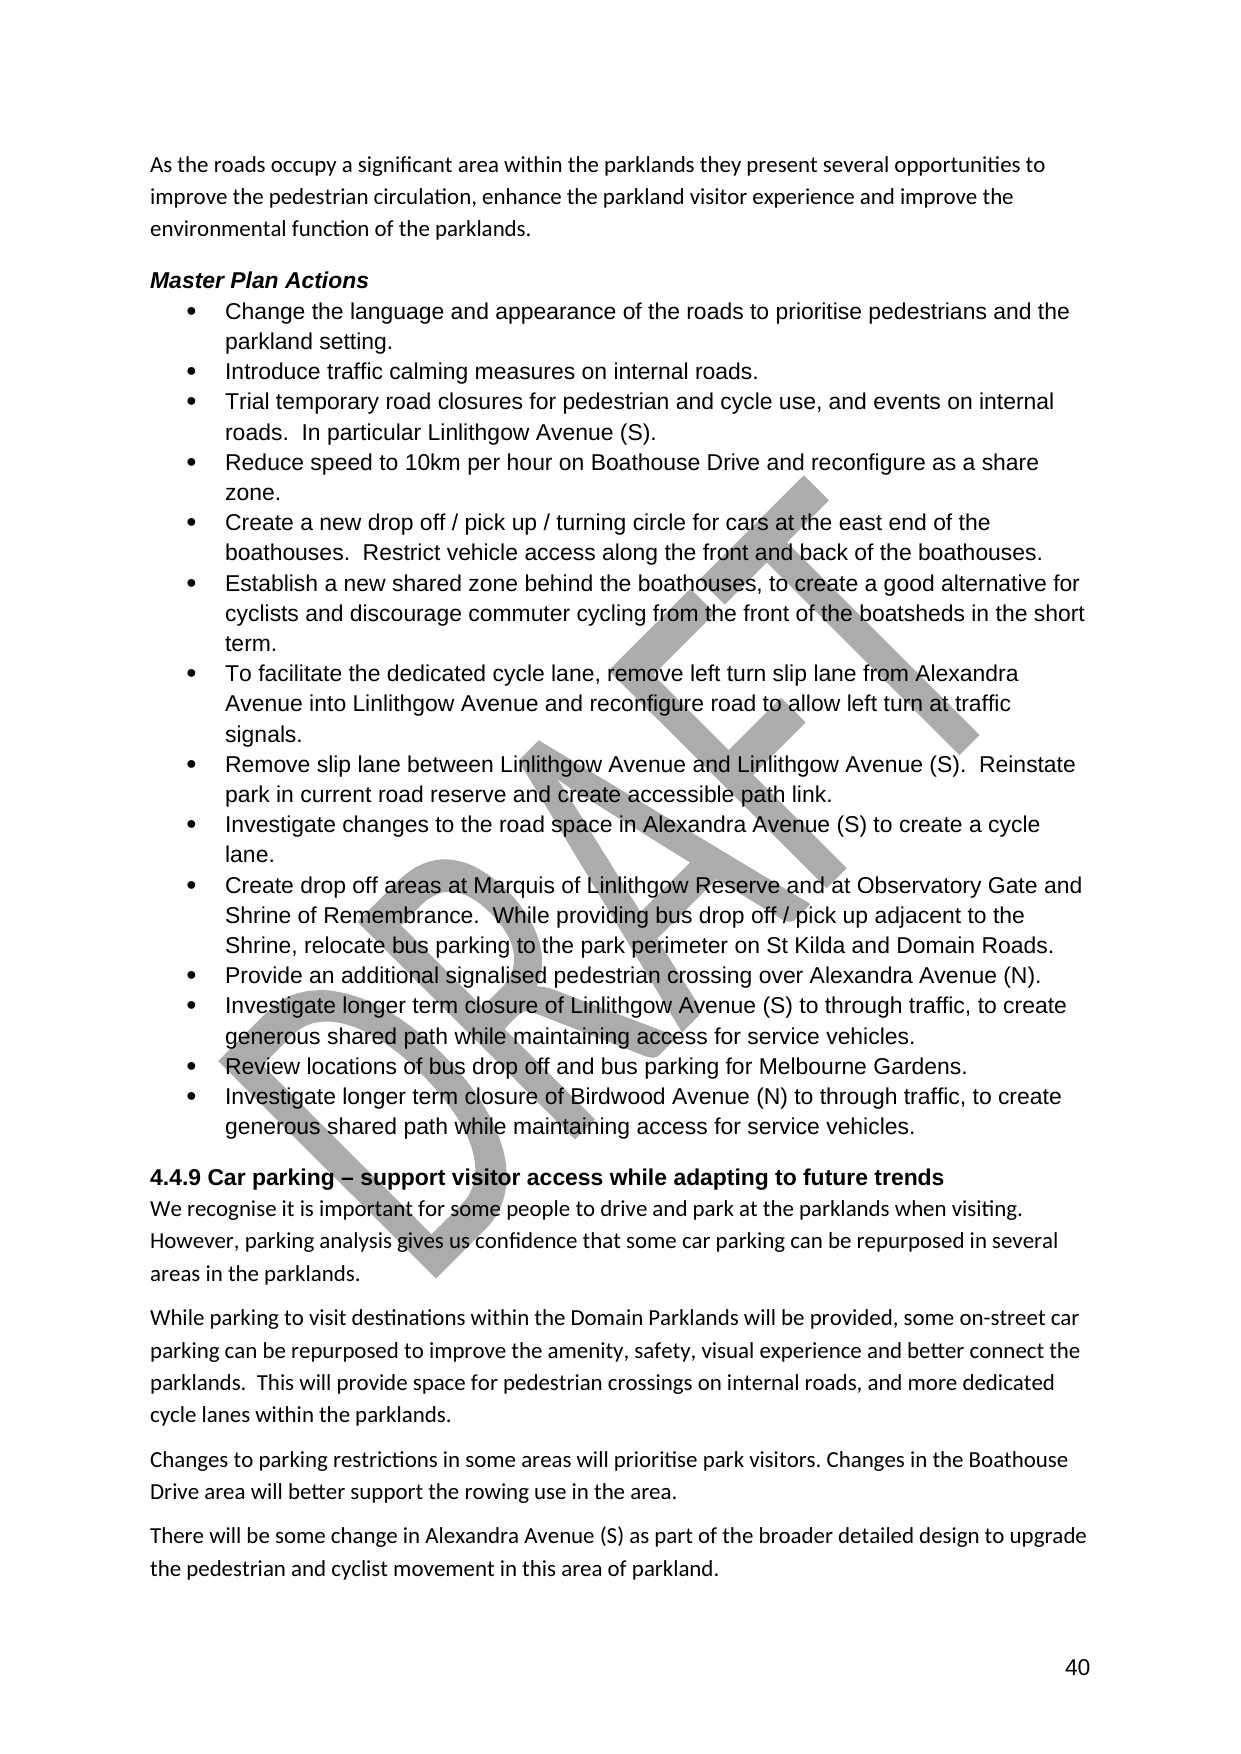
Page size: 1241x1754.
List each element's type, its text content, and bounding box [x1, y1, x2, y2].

list Create drop off areas at Marquis of Linlithgow Reserve and at Observatory Gate and Shrine of Remembrance. While providing bus drop off / pick up adjacent to the Shrine, relocate bus parking to the park perimeter on St Kilda and Domain Roads. [187, 872, 1090, 958]
list To facilitate the dedicated cycle lane, remove left turn slip lane from Alexandra Avenue into Linlithgow Avenue and reconfigure road to allow left turn at traffic signals. [187, 660, 1090, 747]
text Changes to parking restrictions in some areas will prioritise park visitors. Changes in the Boathouse Drive area will better support the rowing use in the area. [150, 1445, 1090, 1505]
list Establish a new shared zone behind the boathouses, to create a good alternative for cyclists and discourage commuter cycling from the front of the boatsheds in the short term. [187, 569, 1090, 656]
list Change the language and appearance of the roads to prioritise pedestrians and the parkland setting. [187, 298, 1090, 354]
list Introduce traffic calming measures on internal roads. [187, 358, 1090, 384]
text There will be some change in Alexandra Avenue (S) as part of the broader detailed design to upgrade the pedestrian and cyclist movement in this area of parkland. [150, 1522, 1090, 1582]
list Investigate longer term closure of Birdwood Avenue (N) to through traffic, to create generous shared path while maintaining access for service vehicles. [187, 1083, 1090, 1139]
list Investigate changes to the road space in Alexandra Avenue (S) to create a cycle lane. [187, 811, 1090, 868]
list Review locations of bus drop off and bus parking for Melbourne Gardens. [187, 1053, 1090, 1079]
text We recognise it is important for some people to drive and park at the parklands when visiting. However, parking analysis gives us confidence that some car parking can be repurposed in several areas in the parklands. [150, 1194, 1090, 1287]
list Reduce speed to 10km per hour on Boathouse Drive and reconfigure as a share zone. [187, 449, 1090, 505]
list Remove slip lane between Linlithgow Avenue and Linlithgow Avenue (S). Reinstate park in current road reserve and create accessible path link. [187, 751, 1090, 807]
list Provide an additional signalised pedestrian crossing over Alexandra Avenue (N). [187, 962, 1090, 988]
list Investigate longer term closure of Linlithgow Avenue (S) to through traffic, to create generous shared path while maintaining access for service vehicles. [187, 992, 1090, 1049]
list Create a new drop off / pick up / turning circle for cars at the east end of the boathouses. Restrict vehicle access along the front and back of the boathouses. [187, 509, 1090, 566]
subtitle Master Plan Actions [150, 267, 1090, 294]
text As the roads occupy a significant area within the parklands they present several opportunities to improve the pedestrian circulation, enhance the parkland visitor experience and improve the environmental function of the parklands. [150, 150, 1090, 242]
list Trial temporary road closures for pedestrian and cycle use, and events on internal roads. In particular Linlithgow Avenue (S). [187, 388, 1090, 445]
text While parking to visit destinations within the Domain Parklands will be provided, some on-street car parking can be repurposed to improve the amenity, safety, visual experience and better connect the parklands. This will provide space for pedestrian crossings on internal roads, and more dedicated cycle lanes within the parklands. [150, 1303, 1090, 1428]
subtitle 4.4.9 Car parking – support visitor access while adapting to future trends [150, 1164, 1090, 1191]
